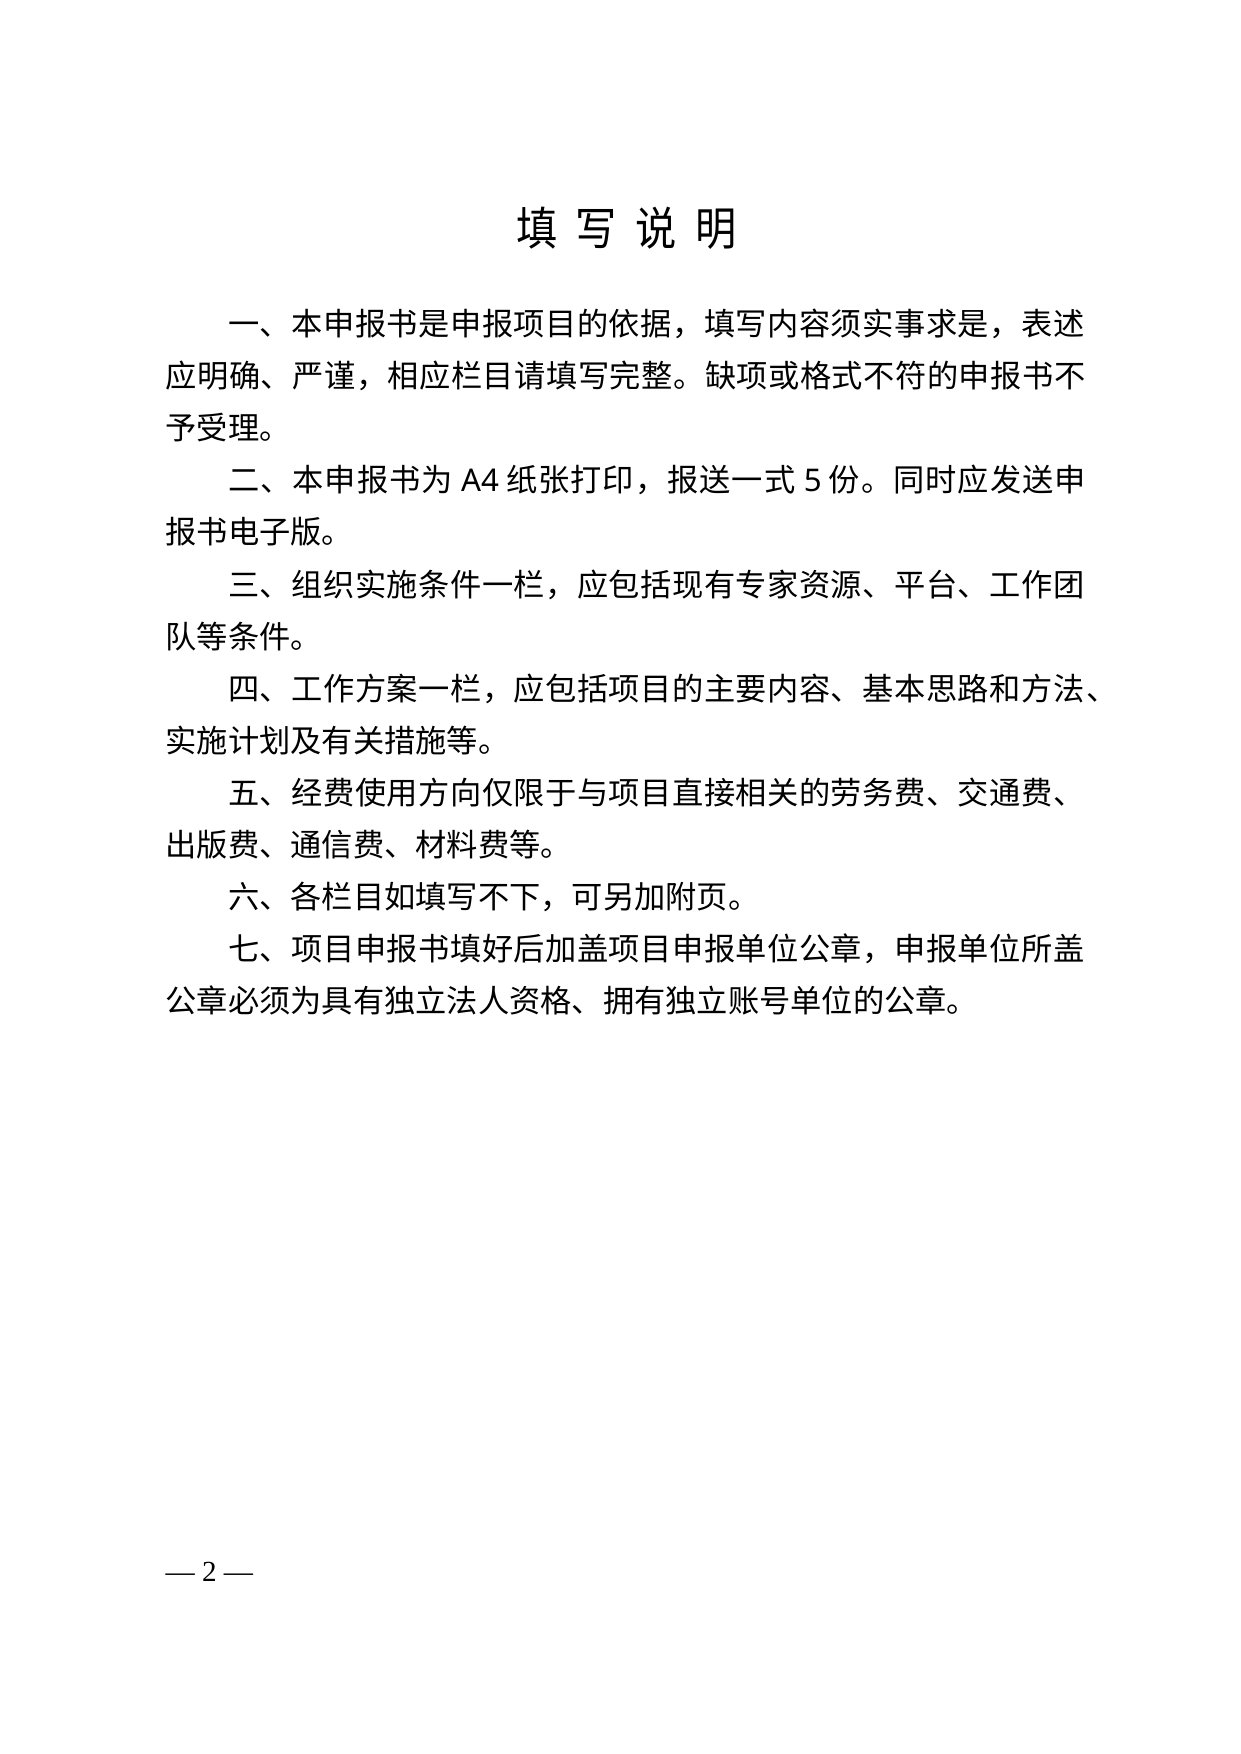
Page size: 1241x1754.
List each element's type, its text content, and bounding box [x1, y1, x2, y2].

text 二、本申报书为A4纸张打印，报送一式5份。同时应发送申报书电子版。 [165, 450, 1087, 554]
text 三、组织实施条件一栏，应包括现有专家资源、平台、工作团队等条件。 [165, 554, 1087, 658]
text 四、工作方案一栏，应包括项目的主要内容、基本思路和方法、实施计划及有关措施等。 [165, 658, 1087, 763]
text 六、各栏目如填写不下，可另加附页。 [165, 867, 1087, 919]
text 七、项目申报书填好后加盖项目申报单位公章，申报单位所盖公章必须为具有独立法人资格、拥有独立账号单位的公章。 [165, 919, 1087, 1023]
text 五、经费使用方向仅限于与项目直接相关的劳务费、交通费、出版费、通信费、材料费等。 [165, 763, 1087, 867]
text 一、本申报书是申报项目的依据，填写内容须实事求是，表述应明确、严谨，相应栏目请填写完整。缺项或格式不符的申报书不予受理。 [165, 294, 1087, 450]
text 填 写 说 明 [165, 202, 1087, 256]
